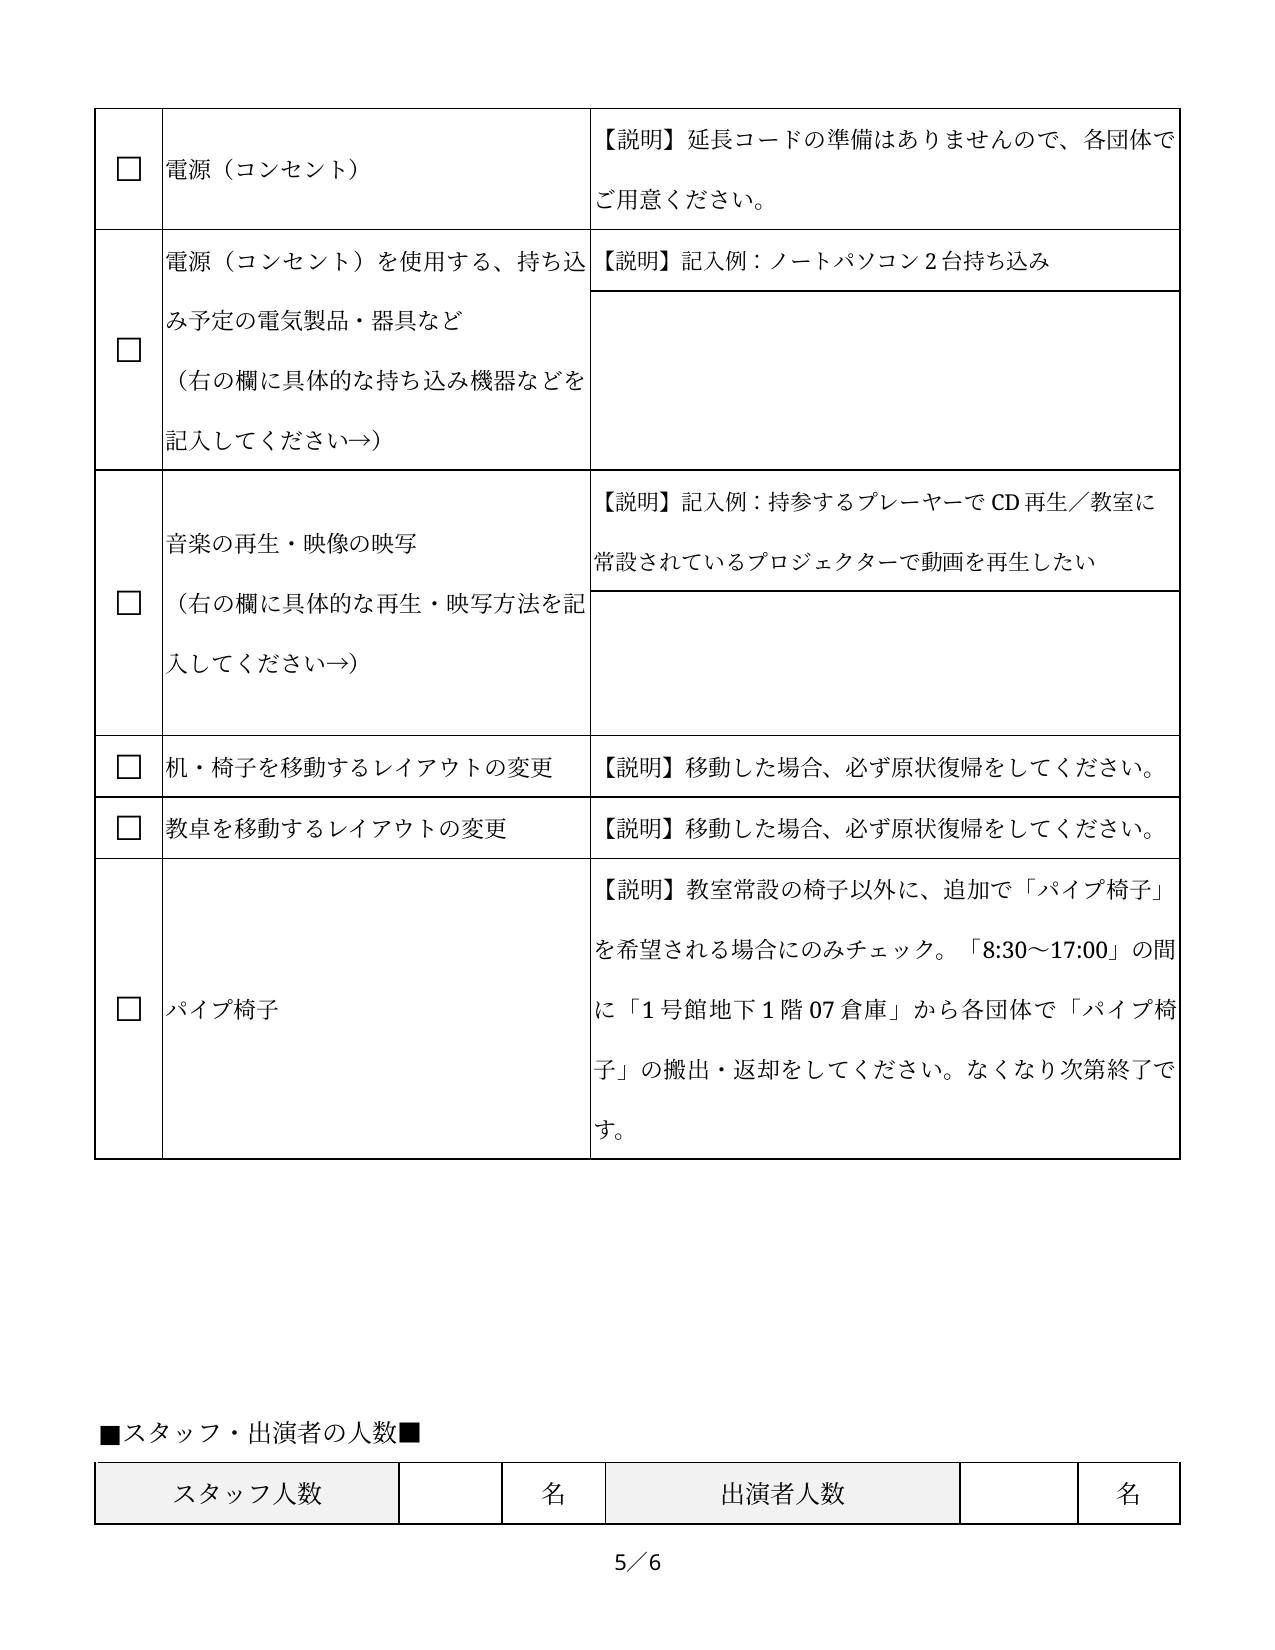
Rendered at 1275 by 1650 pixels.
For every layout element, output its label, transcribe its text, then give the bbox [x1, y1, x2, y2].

table_cell 電源（コンセント）を使用する、持ち込み予定の電気製品・器具など （右の欄に具体的な持ち込み機器などを記入してください→） [163, 230, 590, 469]
table_cell [96, 471, 162, 735]
table_cell [96, 109, 162, 228]
table_cell 名 [1079, 1463, 1179, 1523]
table_cell スタッフ人数 [96, 1463, 398, 1523]
table_cell 【説明】教室常設の椅子以外に、追加で「パイプ椅子」を希望される場合にのみチェック。「8:30～17:00」の間に「1号館地下1階07倉庫」から各団体で「パイプ椅子」の搬出・返却をしてください。なくなり次第終了です。 [591, 859, 1179, 1158]
table_cell [96, 736, 162, 796]
table_cell 机・椅子を移動するレイアウトの変更 [163, 736, 590, 796]
table_cell [96, 230, 162, 469]
table_header ■スタッフ・出演者の人数■ [97, 1402, 1178, 1462]
table_cell [591, 592, 1179, 735]
table_cell [400, 1463, 501, 1523]
table_cell [961, 1463, 1077, 1523]
table_cell 名 [503, 1463, 605, 1523]
table_cell 音楽の再生・映像の映写 （右の欄に具体的な再生・映写方法を記入してください→） [163, 471, 590, 735]
table_cell 出演者人数 [606, 1463, 959, 1523]
table_cell 【説明】延長コードの準備はありませんので、各団体でご用意ください。 [591, 109, 1179, 228]
table_cell 【説明】記入例：持参するプレーヤーでCD再生／教室に常設されているプロジェクターで動画を再生したい [591, 471, 1179, 590]
table_cell 教卓を移動するレイアウトの変更 [163, 798, 590, 857]
table_cell 【説明】移動した場合、必ず原状復帰をしてください。 [591, 798, 1179, 857]
table_cell [96, 798, 162, 857]
table_cell [591, 292, 1179, 469]
table_cell パイプ椅子 [163, 859, 590, 1158]
table_cell 【説明】記入例：ノートパソコン2台持ち込み [591, 230, 1179, 290]
table_cell 【説明】移動した場合、必ず原状復帰をしてください。 [591, 736, 1179, 796]
table_cell 電源（コンセント） [163, 109, 590, 228]
